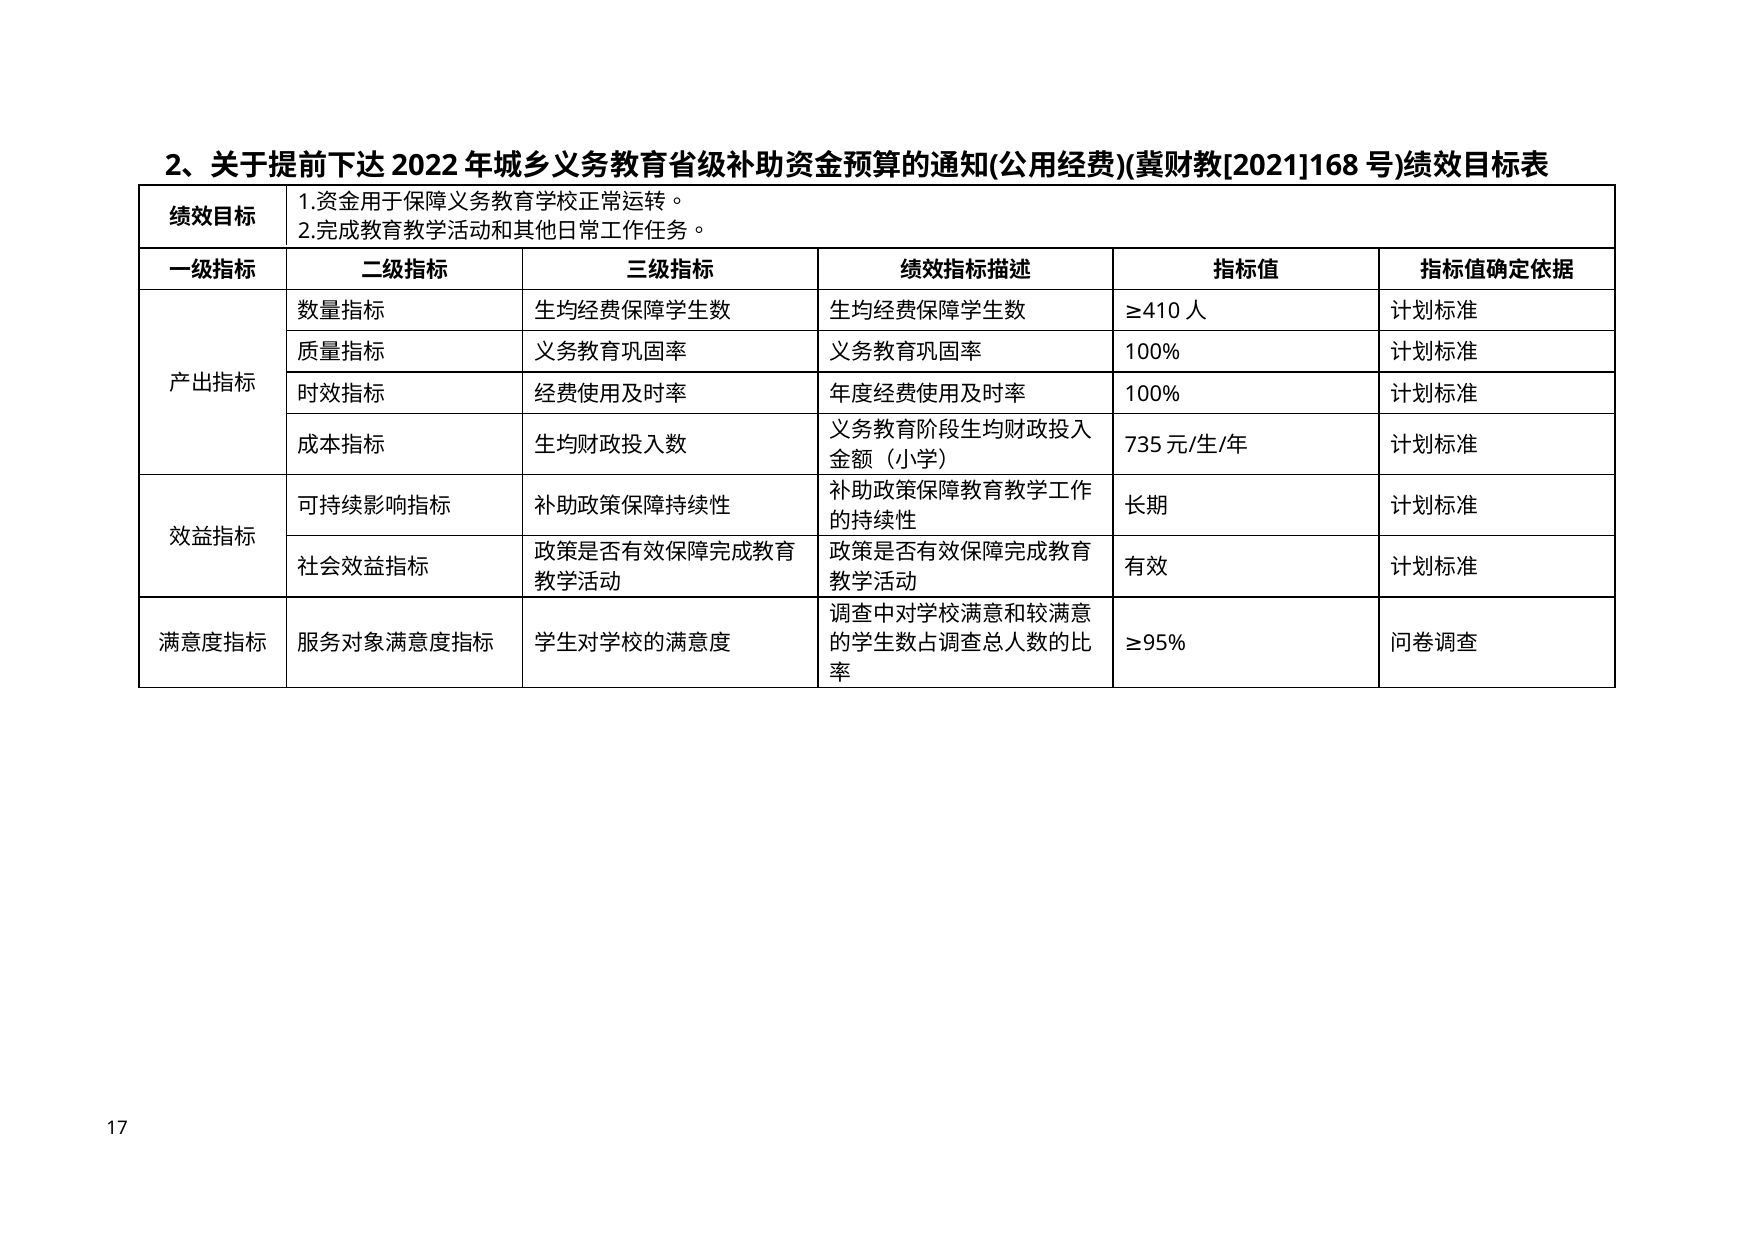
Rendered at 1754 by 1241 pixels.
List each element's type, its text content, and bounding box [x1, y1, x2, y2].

table_header 指标值确定依据 [1380, 249, 1614, 288]
table_cell 长期 [1114, 475, 1378, 535]
table_cell 735元/生/年 [1114, 414, 1378, 474]
table_cell 政策是否有效保障完成教育教学活动 [523, 536, 817, 596]
table_cell 补助政策保障教育教学工作的持续性 [819, 475, 1112, 535]
table_cell 100% [1114, 331, 1378, 371]
table_cell 调查中对学校满意和较满意的学生数占调查总人数的比率 [819, 598, 1112, 687]
table_cell 年度经费使用及时率 [819, 373, 1112, 412]
table_header 指标值 [1114, 249, 1378, 288]
table_cell 数量指标 [287, 290, 522, 330]
table_cell 政策是否有效保障完成教育教学活动 [819, 536, 1112, 596]
table_cell ≥95% [1114, 598, 1378, 687]
table_cell 社会效益指标 [287, 536, 522, 596]
table_header 绩效目标 [140, 186, 286, 245]
table_cell 计划标准 [1380, 331, 1614, 371]
table_cell 义务教育巩固率 [523, 331, 817, 371]
table_cell 效益指标 [140, 475, 286, 596]
table_cell 计划标准 [1380, 414, 1614, 474]
table_cell 生均经费保障学生数 [819, 290, 1112, 330]
table_cell 100% [1114, 373, 1378, 412]
table_cell 有效 [1114, 536, 1378, 596]
table_cell 时效指标 [287, 373, 522, 412]
table_header 二级指标 [287, 249, 522, 288]
table_cell 服务对象满意度指标 [287, 598, 522, 687]
table_cell 质量指标 [287, 331, 522, 371]
table_cell 生均经费保障学生数 [523, 290, 817, 330]
table_cell 计划标准 [1380, 536, 1614, 596]
table_cell 满意度指标 [140, 598, 286, 687]
text 2、关于提前下达2022年城乡义务教育省级补助资金预算的通知(公用经费)(冀财教[2021]168号)绩效目标表 [106, 142, 1648, 184]
table_header 三级指标 [523, 249, 817, 288]
table_cell 计划标准 [1380, 475, 1614, 535]
table_cell 可持续影响指标 [287, 475, 522, 535]
table_cell 经费使用及时率 [523, 373, 817, 412]
table_cell 生均财政投入数 [523, 414, 817, 474]
table_header 一级指标 [140, 249, 286, 288]
table_cell 产出指标 [140, 290, 286, 474]
table_cell 成本指标 [287, 414, 522, 474]
table_header 1.资金用于保障义务教育学校正常运转。 2.完成教育教学活动和其他日常工作任务。 [287, 186, 1614, 245]
table_cell 问卷调查 [1380, 598, 1614, 687]
table_cell 义务教育巩固率 [819, 331, 1112, 371]
table_cell 学生对学校的满意度 [523, 598, 817, 687]
table_header 绩效指标描述 [819, 249, 1112, 288]
table_cell 义务教育阶段生均财政投入金额（小学） [819, 414, 1112, 474]
table_cell 计划标准 [1380, 290, 1614, 330]
table_cell 补助政策保障持续性 [523, 475, 817, 535]
table_cell ≥410人 [1114, 290, 1378, 330]
table_cell 计划标准 [1380, 373, 1614, 412]
